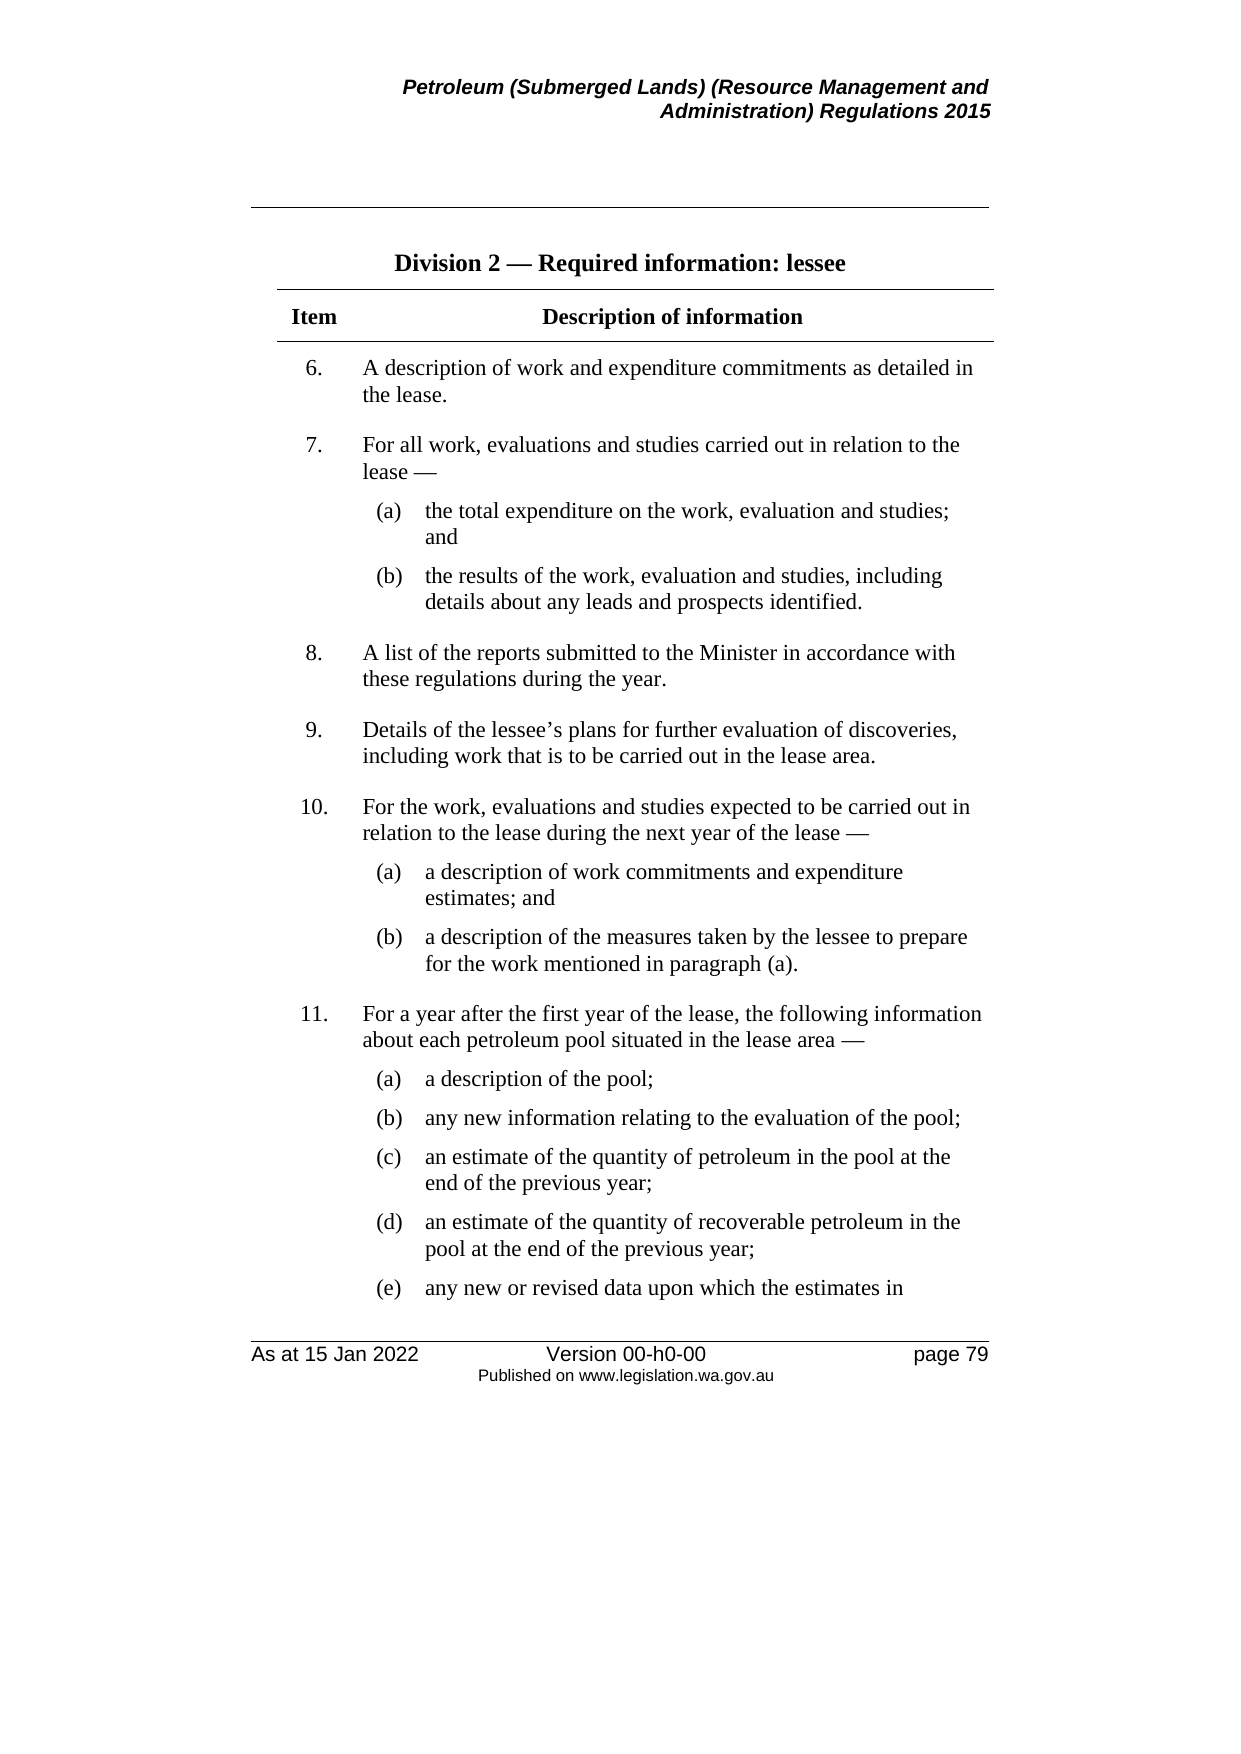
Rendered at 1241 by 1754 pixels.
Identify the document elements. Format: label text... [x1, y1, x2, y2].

subtitle Division 2 — Required information: lessee [251, 248, 989, 277]
table_header Description of information [351, 290, 994, 341]
table_header Item [277, 290, 351, 341]
table_cell A list of the reports submitted to the Minister in accordance with these regulations during the year. [351, 626, 994, 703]
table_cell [351, 988, 994, 1312]
table_cell 9. [277, 703, 351, 780]
table_cell For all work, evaluations and studies carried out in relation to the lease — (a) the total expenditure on the work, evaluation and studies; and (b) the results of the work, evaluation and studies, including details about any leads and prospects identified. [351, 419, 994, 626]
table_cell 7. [277, 419, 351, 626]
table_cell Details of the lessee’s plans for further evaluation of discoveries, including work that is to be carried out in the lease area. [351, 703, 994, 780]
table_cell A description of work and expenditure commitments as detailed in the lease. [351, 342, 994, 419]
table_cell 11. [277, 988, 351, 1312]
table_cell 8. [277, 626, 351, 703]
table_cell For the work, evaluations and studies expected to be carried out in relation to the lease during the next year of the lease — (a) a description of work commitments and expenditure estimates; and (b) a description of the measures taken by the lessee to prepare for the work mentioned in paragraph (a). [351, 780, 994, 988]
table_cell 6. [277, 342, 351, 419]
table_cell 10. [277, 780, 351, 988]
